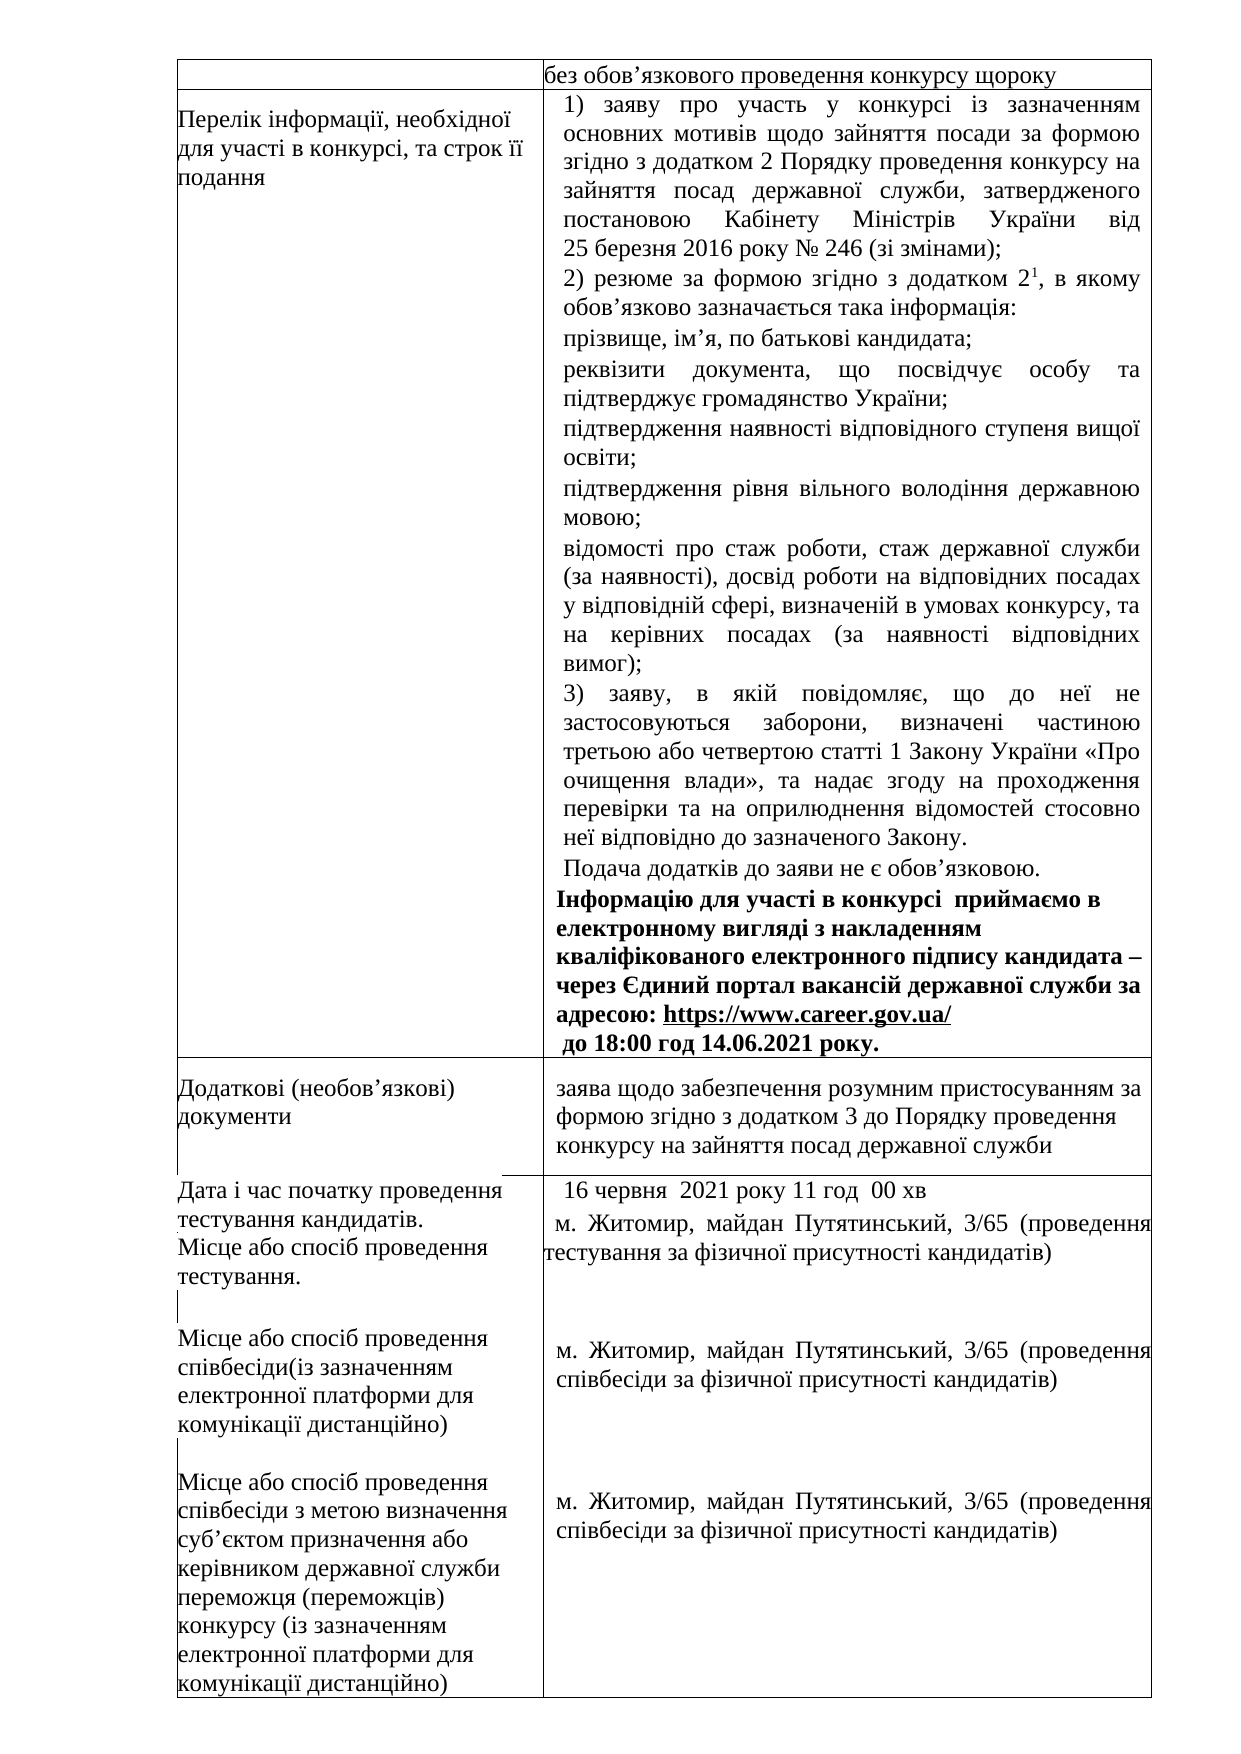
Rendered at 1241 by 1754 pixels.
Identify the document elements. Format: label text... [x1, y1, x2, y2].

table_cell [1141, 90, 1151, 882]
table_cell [544, 1176, 1151, 1697]
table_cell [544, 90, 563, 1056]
table_cell Додаткові (необов’язкові) документи [178, 1058, 543, 1174]
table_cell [544, 60, 1151, 88]
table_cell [178, 60, 543, 88]
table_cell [178, 1176, 543, 1697]
table_cell заява щодо забезпечення розумним пристосуванням за формою згідно з додатком 3 до Порядку проведення конкурсу на зайняття посад державної служби [544, 1058, 1151, 1174]
table_cell Перелік інформації, необхідної для участі в конкурсі, та строк її подання [178, 90, 543, 1056]
